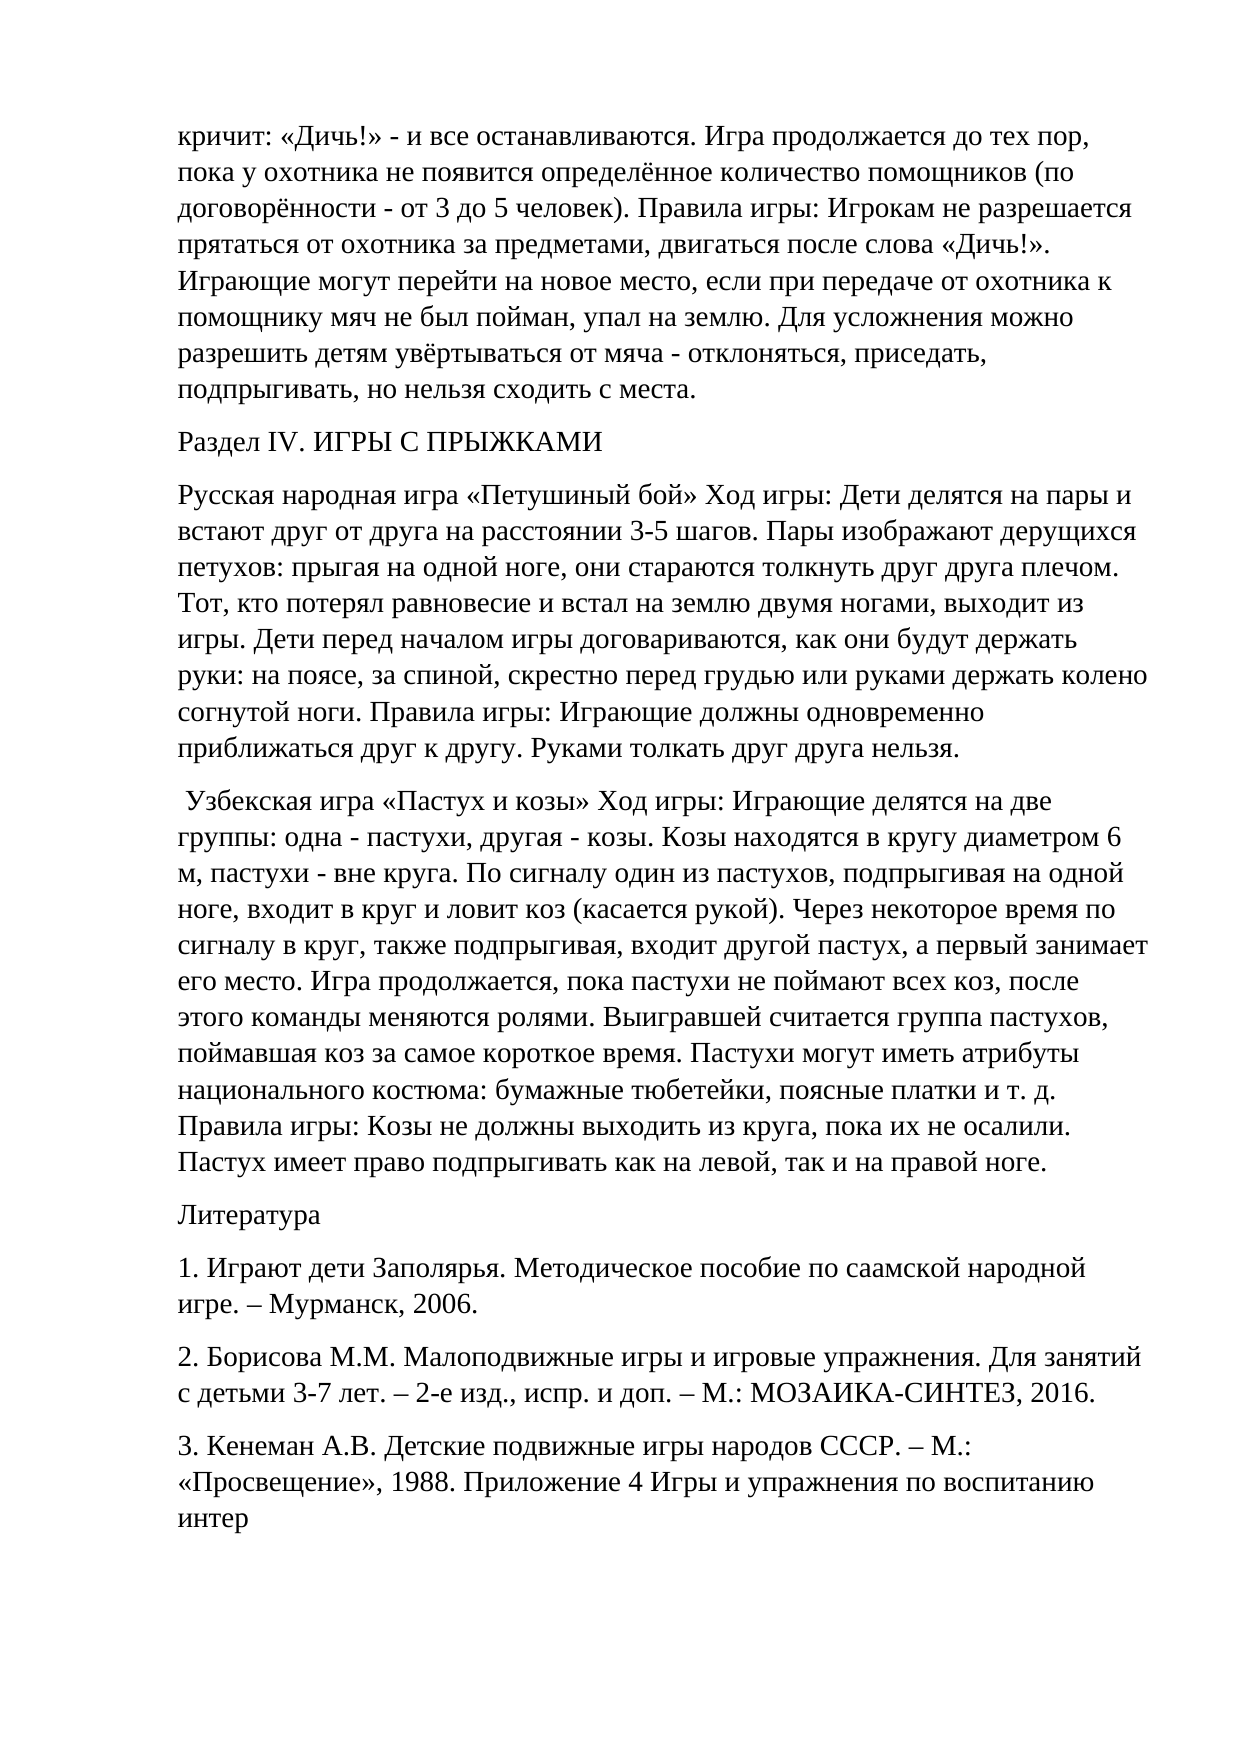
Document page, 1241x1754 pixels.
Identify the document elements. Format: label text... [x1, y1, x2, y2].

text Раздел IV. ИГРЫ С ПРЫЖКАМИ [177, 424, 1152, 457]
text Литература [177, 1197, 1152, 1230]
text Узбекская игра «Пастух и козы» Ход игры: Играющие делятся на две группы: одна - пастухи, другая - козы. Козы находятся в кругу диаметром 6 м, пастухи - вне круга. По сигналу один из пастухов, подпрыгивая на одной ноге, входит в круг и ловит коз (касается рукой). Через некоторое время по сигналу в круг, также подпрыгивая, входит другой пастух, а первый занимает его место. Игра продолжается, пока пастухи не поймают всех коз, после этого команды меняются ролями. Выигравшей считается группа пастухов, поймавшая коз за самое короткое время. Пастухи могут иметь атрибуты национального костюма: бумажные тюбетейки, поясные платки и т. д. Правила игры: Козы не должны выходить из круга, пока их не осалили. Пастух имеет право подпрыгивать как на левой, так и на правой ноге. [177, 783, 1152, 1178]
text 3. Кенеман А.В. Детские подвижные игры народов СССР. – М.: «Просвещение», 1988. Приложение 4 Игры и упражнения по воспитанию интер [177, 1428, 1152, 1533]
text 2. Борисова М.М. Малоподвижные игры и игровые упражнения. Для занятий с детьми 3-7 лет. – 2-е изд., испр. и доп. – М.: МОЗАИКА-СИНТЕЗ, 2016. [177, 1339, 1152, 1408]
text Русская народная игра «Петушиный бой» Ход игры: Дети делятся на пары и встают друг от друга на расстоянии 3-5 шагов. Пары изображают дерущихся петухов: прыгая на одной ноге, они стараются толкнуть друг друга плечом. Тот, кто потерял равновесие и встал на землю двумя ногами, выходит из игры. Дети перед началом игры договариваются, как они будут держать руки: на поясе, за спиной, скрестно перед грудью или руками держать колено согнутой ноги. Правила игры: Играющие должны одновременно приближаться друг к другу. Руками толкать друг друга нельзя. [177, 477, 1152, 763]
text 1. Играют дети Заполярья. Методическое пособие по саамской народной игре. – Мурманск, 2006. [177, 1250, 1152, 1319]
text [177, 118, 1152, 405]
